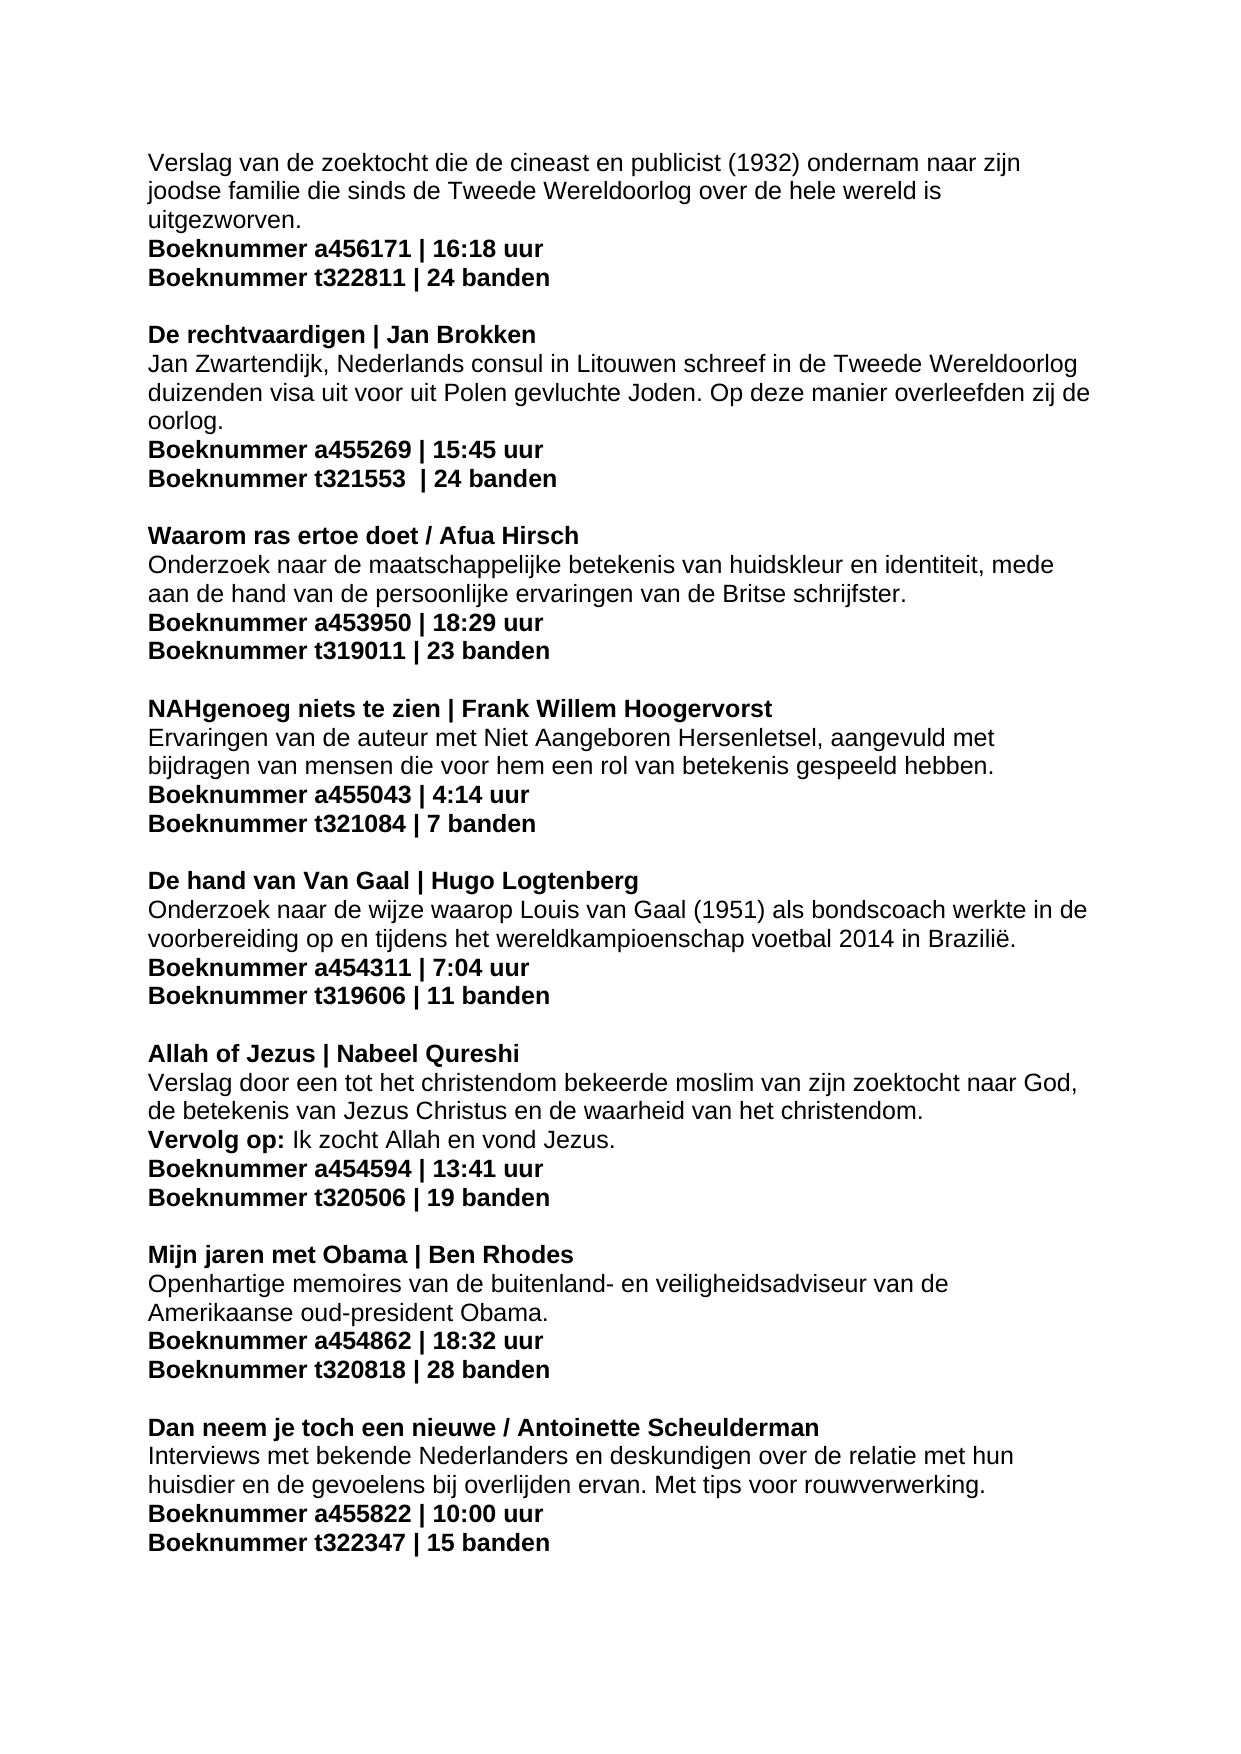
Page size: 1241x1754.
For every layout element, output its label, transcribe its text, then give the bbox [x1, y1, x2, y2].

text Boeknummer a456171 | 16:18 uur [148, 234, 1093, 263]
text Dan neem je toch een nieuwe / Antoinette Scheulderman [148, 1413, 1093, 1441]
text Interviews met bekende Nederlanders en deskundigen over de relatie met hun huisdier en de gevoelens bij overlijden ervan. Met tips voor rouwverwerking. [148, 1441, 1093, 1499]
text Boeknummer a454311 | 7:04 uur [148, 953, 1093, 981]
text Openhartige memoires van de buitenland- en veiligheidsadviseur van de Amerikaanse oud-president Obama. [148, 1269, 1093, 1326]
text Boeknummer a455822 | 10:00 uur [148, 1499, 1093, 1528]
text Waarom ras ertoe doet / Afua Hirsch [148, 521, 1093, 550]
text Allah of Jezus | Nabeel Qureshi [148, 1039, 1093, 1068]
text Verslag van de zoektocht die de cineast en publicist (1932) ondernam naar zijn joodse familie die sinds de Tweede Wereldoorlog over de hele wereld is uitgezworven. [148, 148, 1093, 234]
text Mijn jaren met Obama | Ben Rhodes [148, 1211, 1093, 1269]
text De rechtvaardigen | Jan Brokken [148, 320, 1093, 349]
text Onderzoek naar de maatschappelijke betekenis van huidskleur en identiteit, mede aan de hand van de persoonlijke ervaringen van de Britse schrijfster. [148, 550, 1093, 608]
text Vervolg op: Ik zocht Allah en vond Jezus. [148, 1125, 1093, 1154]
text Boeknummer a453950 | 18:29 uur [148, 608, 1093, 636]
text Boeknummer t319011 | 23 banden [148, 636, 1093, 665]
text Boeknummer t320818 | 28 banden [148, 1355, 1093, 1384]
text Boeknummer a454862 | 18:32 uur [148, 1326, 1093, 1355]
text Boeknummer a455269 | 15:45 uur [148, 435, 1093, 464]
text Boeknummer t320506 | 19 banden [148, 1183, 1093, 1211]
text Boeknummer t322811 | 24 banden [148, 263, 1093, 291]
text De hand van Van Gaal | Hugo Logtenberg [148, 866, 1093, 895]
text Boeknummer a454594 | 13:41 uur [148, 1154, 1093, 1183]
text Jan Zwartendijk, Nederlands consul in Litouwen schreef in de Tweede Wereldoorlog duizenden visa uit voor uit Polen gevluchte Joden. Op deze manier overleefden zij de oorlog. [148, 349, 1093, 435]
text Verslag door een tot het christendom bekeerde moslim van zijn zoektocht naar God, de betekenis van Jezus Christus en de waarheid van het christendom. [148, 1068, 1093, 1125]
text NAHgenoeg niets te zien | Frank Willem Hoogervorst [148, 694, 1093, 723]
text Boeknummer t322347 | 15 banden [148, 1528, 1093, 1556]
text Boeknummer t321553 | 24 banden [148, 464, 1093, 493]
text Boeknummer a455043 | 4:14 uur [148, 780, 1093, 809]
text Boeknummer t319606 | 11 banden [148, 981, 1093, 1010]
text Onderzoek naar de wijze waarop Louis van Gaal (1951) als bondscoach werkte in de voorbereiding op en tijdens het wereldkampioenschap voetbal 2014 in Brazilië. [148, 895, 1093, 953]
text Boeknummer t321084 | 7 banden [148, 809, 1093, 838]
text Ervaringen van de auteur met Niet Aangeboren Hersenletsel, aangevuld met bijdragen van mensen die voor hem een rol van betekenis gespeeld hebben. [148, 723, 1093, 780]
